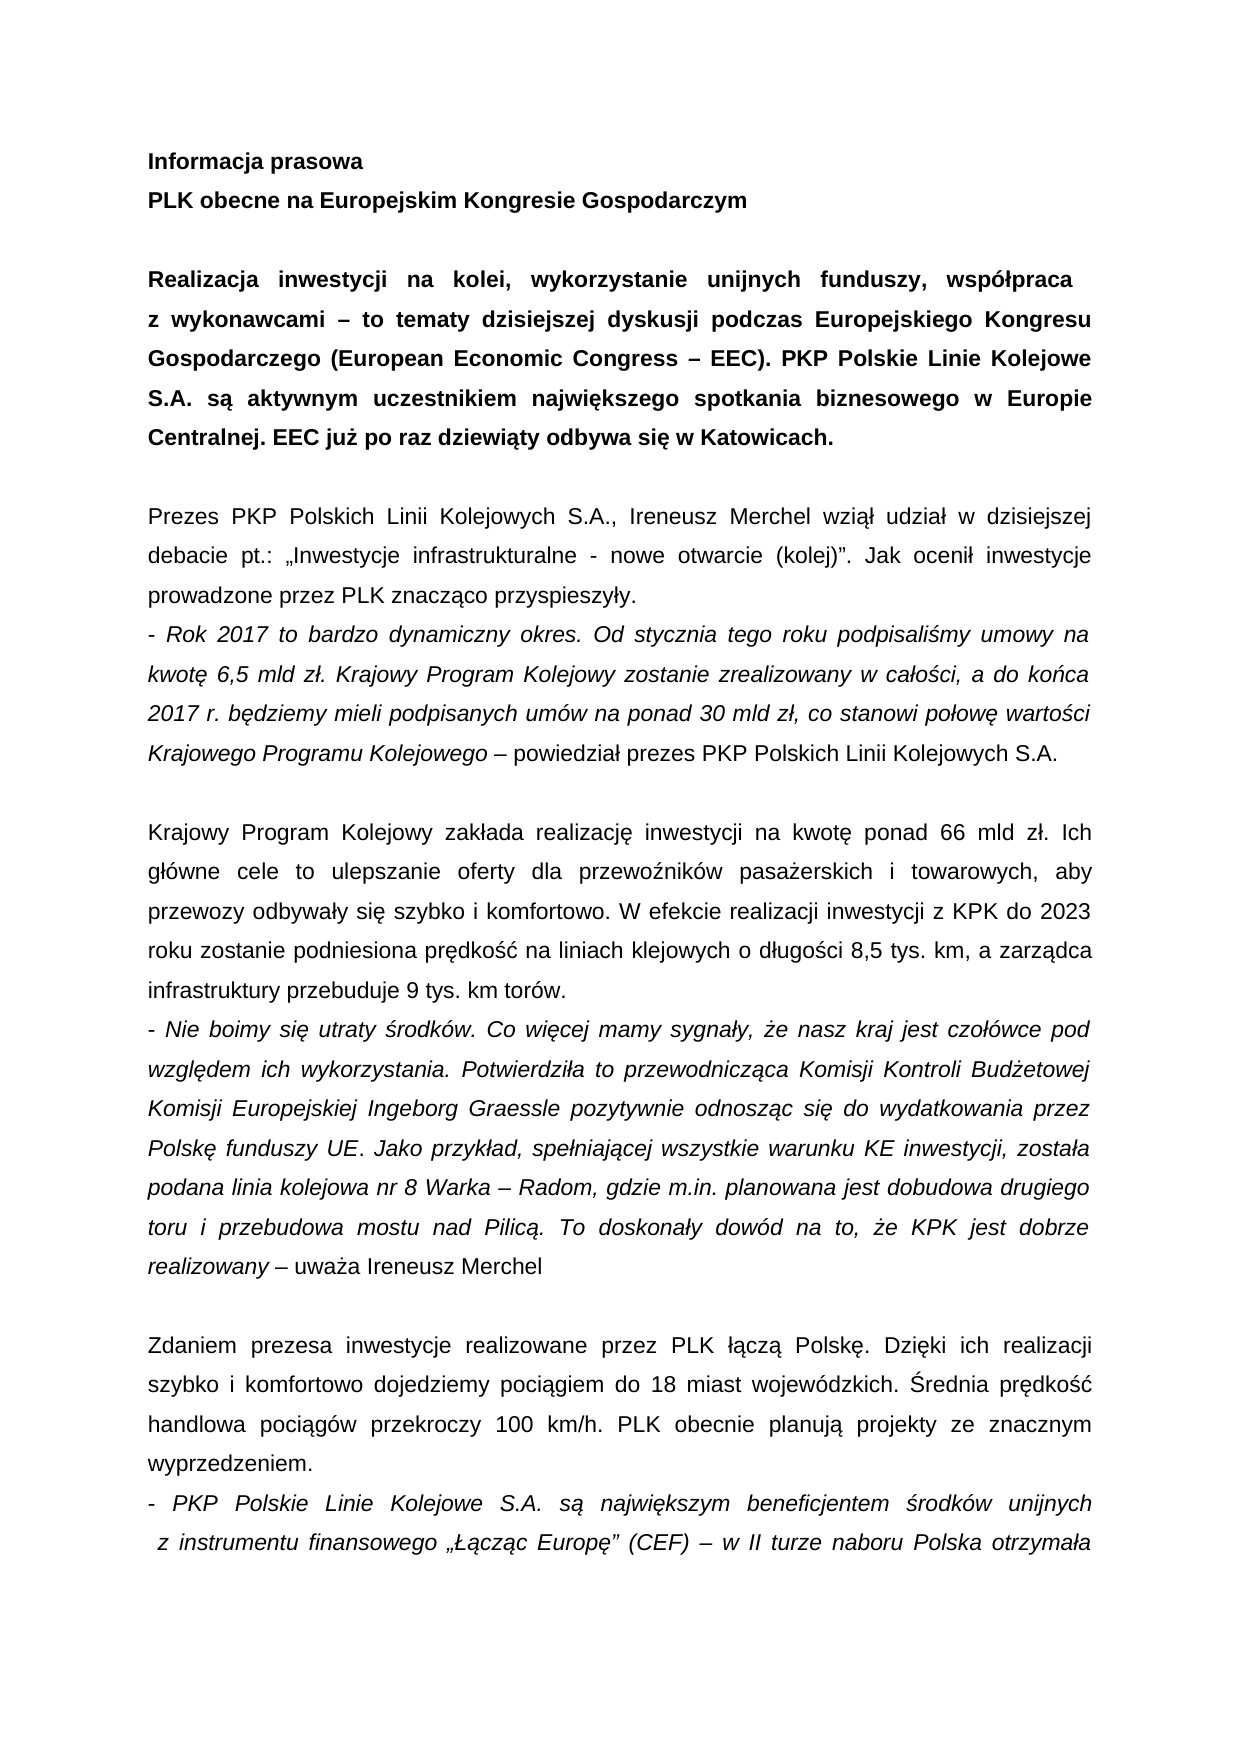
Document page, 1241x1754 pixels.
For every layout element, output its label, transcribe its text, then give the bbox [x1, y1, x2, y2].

text PLK obecne na Europejskim Kongresie Gospodarczym [148, 187, 1093, 213]
text Zdaniem prezesa inwestycje realizowane przez PLK łączą Polskę. Dzięki ich realizacji szybko i komfortowo dojedziemy pociągiem do 18 miast wojewódzkich. Średnia prędkość handlowa pociągów przekroczy 100 km/h. PLK obecnie planują projekty ze znacznym wyprzedzeniem. [148, 1332, 1093, 1477]
text Prezes PKP Polskich Linii Kolejowych S.A., Ireneusz Merchel wziął udział w dzisiejszej debacie pt.: „Inwestycje infrastrukturalne - nowe otwarcie (kolej)”. Jak ocenił inwestycje prowadzone przez PLK znacząco przyspieszyły. [148, 503, 1093, 608]
text Realizacja inwestycji na kolei, wykorzystanie unijnych funduszy, współpraca z wykonawcami – to tematy dzisiejszej dyskusji podczas Europejskiego Kongresu Gospodarczego (European Economic Congress – EEC). PKP Polskie Linie Kolejowe S.A. są aktywnym uczestnikiem największego spotkania biznesowego w Europie Centralnej. EEC już po raz dziewiąty odbywa się w Katowicach. [148, 266, 1093, 450]
text Krajowy Program Kolejowy zakłada realizację inwestycji na kwotę ponad 66 mld zł. Ich główne cele to ulepszanie oferty dla przewoźników pasażerskich i towarowych, aby przewozy odbywały się szybko i komfortowo. W efekcie realizacji inwestycji z KPK do 2023 roku zostanie podniesiona prędkość na liniach klejowych o długości 8,5 tys. km, a zarządca infrastruktury przebuduje 9 tys. km torów. [148, 819, 1093, 1003]
text Informacja prasowa [148, 148, 1093, 174]
text - Nie boimy się utraty środków. Co więcej mamy sygnały, że nasz kraj jest czołówce pod względem ich wykorzystania. Potwierdziła to przewodnicząca Komisji Kontroli Budżetowej Komisji Europejskiej Ingeborg Graessle pozytywnie odnosząc się do wydatkowania przez Polskę funduszy UE. Jako przykład, spełniającej wszystkie warunku KE inwestycji, została podana linia kolejowa nr 8 Warka – Radom, gdzie m.in. planowana jest dobudowa drugiego toru i przebudowa mostu nad Pilicą. To doskonały dowód na to, że KPK jest dobrze realizowany – uważa Ireneusz Merchel [148, 1016, 1093, 1279]
text - Rok 2017 to bardzo dynamiczny okres. Od stycznia tego roku podpisaliśmy umowy na kwotę 6,5 mld zł. Krajowy Program Kolejowy zostanie zrealizowany w całości, a do końca 2017 r. będziemy mieli podpisanych umów na ponad 30 mld zł, co stanowi połowę wartości Krajowego Programu Kolejowego – powiedział prezes PKP Polskich Linii Kolejowych S.A. [148, 621, 1093, 766]
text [148, 1490, 1093, 1556]
